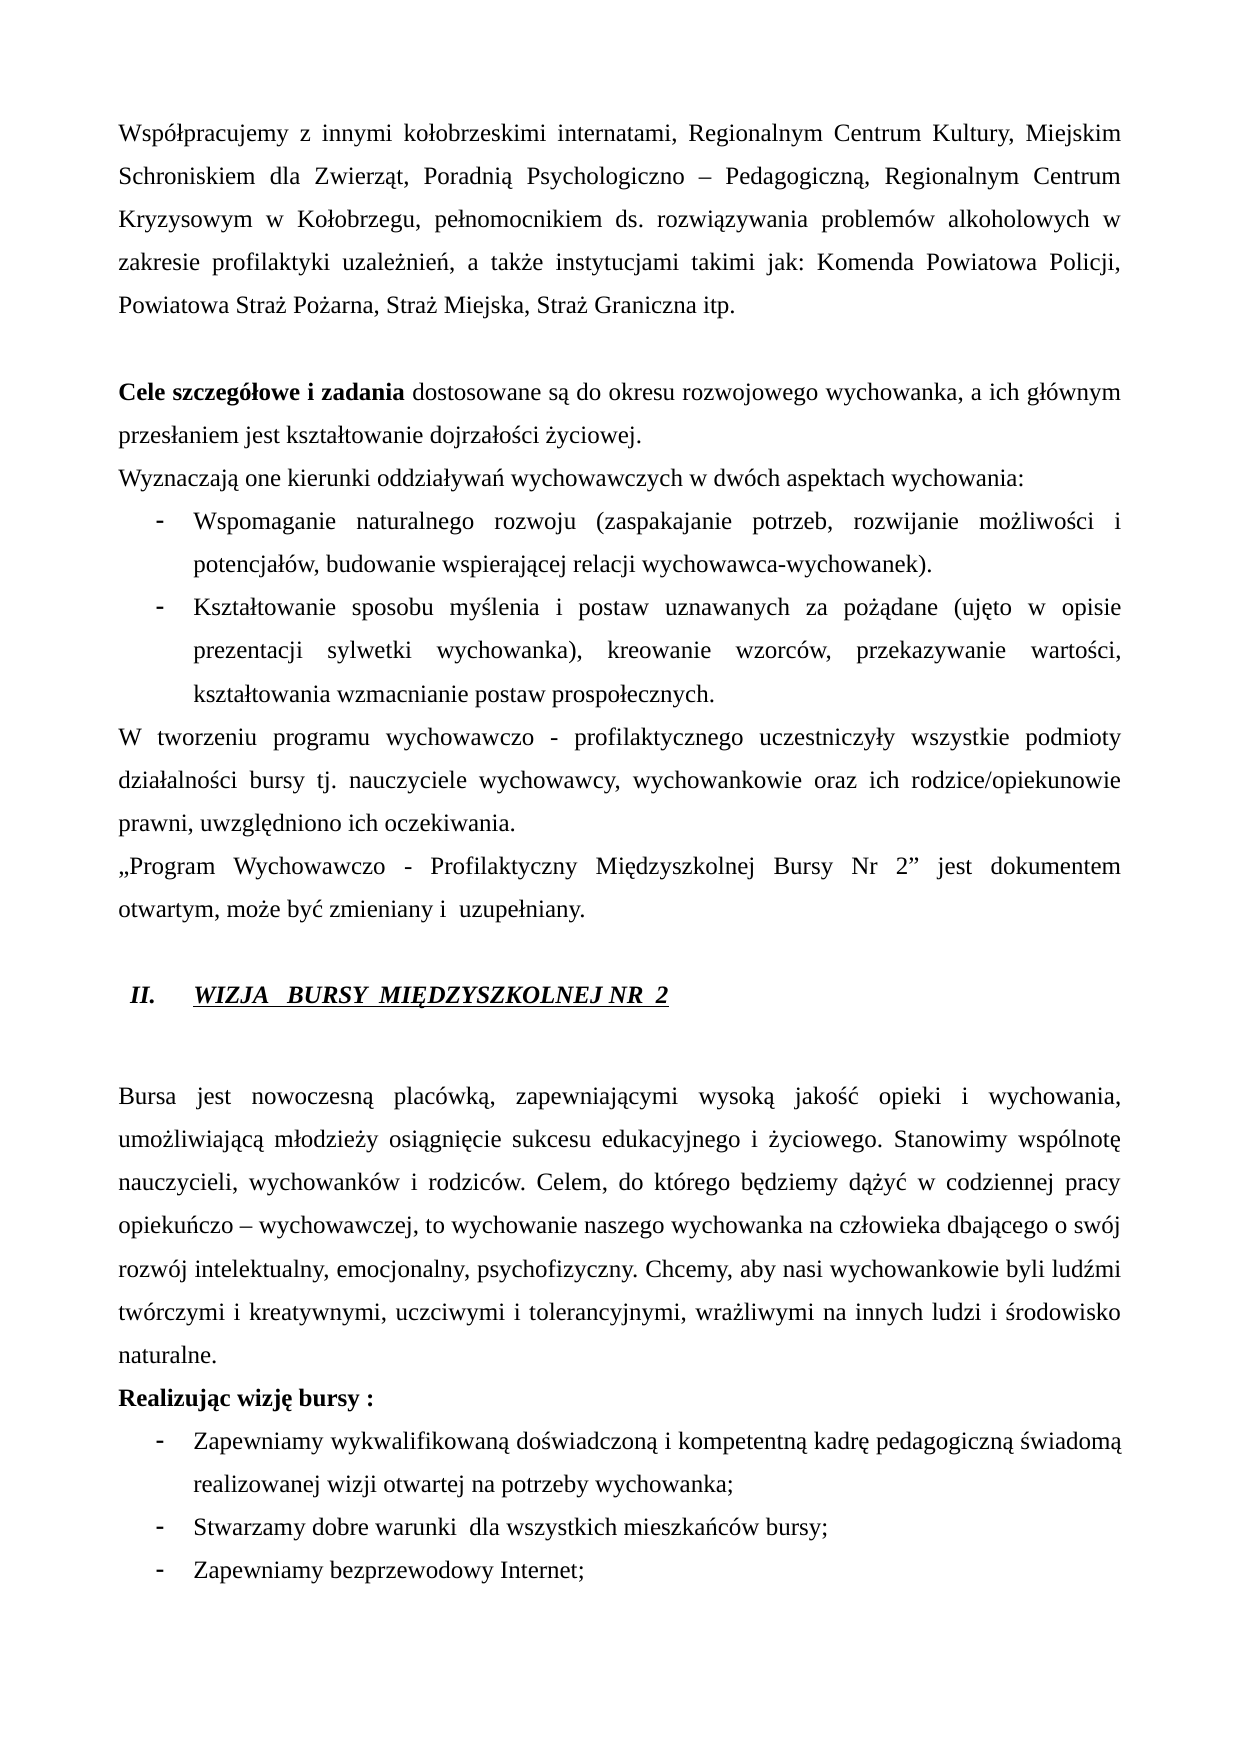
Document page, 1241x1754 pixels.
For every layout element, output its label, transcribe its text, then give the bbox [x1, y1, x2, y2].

list Kształtowanie sposobu myślenia i postaw uznawanych za pożądane (ujęto w opisie prezentacji sylwetki wychowanka), kreowanie wzorców, przekazywanie wartości, kształtowania wzmacnianie postaw prospołecznych. [156, 592, 1122, 707]
list Zapewniamy wykwalifikowaną doświadczoną i kompetentną kadrę pedagogiczną świadomą realizowanej wizji otwartej na potrzeby wychowanka; [156, 1426, 1122, 1498]
list Stwarzamy dobre warunki dla wszystkich mieszkańców bursy; [156, 1512, 1122, 1541]
list WIZJA BURSY MIĘDZYSZKOLNEJ NR 2 [156, 981, 1122, 1009]
text Współpracujemy z innymi kołobrzeskimi internatami, Regionalnym Centrum Kultury, Miejskim Schroniskiem dla Zwierząt, Poradnią Psychologiczno – Pedagogiczną, Regionalnym Centrum Kryzysowym w Kołobrzegu, pełnomocnikiem ds. rozwiązywania problemów alkoholowych w zakresie profilaktyki uzależnień, a także instytucjami takimi jak: Komenda Powiatowa Policji, Powiatowa Straż Pożarna, Straż Miejska, Straż Graniczna itp. [118, 118, 1122, 319]
list Wspomaganie naturalnego rozwoju (zaspakajanie potrzeb, rozwijanie możliwości i potencjałów, budowanie wspierającej relacji wychowawca-wychowanek). [156, 506, 1122, 578]
text W tworzeniu programu wychowawczo - profilaktycznego uczestniczyły wszystkie podmioty działalności bursy tj. nauczyciele wychowawcy, wychowankowie oraz ich rodzice/opiekunowie prawni, uwzględniono ich oczekiwania. [118, 722, 1122, 837]
text Wyznaczają one kierunki oddziaływań wychowawczych w dwóch aspektach wychowania: [118, 463, 1122, 492]
text „Program Wychowawczo - Profilaktyczny Międzyszkolnej Bursy Nr 2” jest dokumentem otwartym, może być zmieniany i uzupełniany. [118, 851, 1122, 923]
text Bursa jest nowoczesną placówką, zapewniającymi wysoką jakość opieki i wychowania, umożliwiającą młodzieży osiągnięcie sukcesu edukacyjnego i życiowego. Stanowimy wspólnotę nauczycieli, wychowanków i rodziców. Celem, do którego będziemy dążyć w codziennej pracy opiekuńczo – wychowawczej, to wychowanie naszego wychowanka na człowieka dbającego o swój rozwój intelektualny, emocjonalny, psychofizyczny. Chcemy, aby nasi wychowankowie byli ludźmi twórczymi i kreatywnymi, uczciwymi i tolerancyjnymi, wrażliwymi na innych ludzi i środowisko naturalne. [118, 1081, 1122, 1369]
text Realizując wizję bursy : [118, 1383, 1122, 1412]
text Cele szczegółowe i zadania dostosowane są do okresu rozwojowego wychowanka, a ich głównym przesłaniem jest kształtowanie dojrzałości życiowej. [118, 377, 1122, 449]
list Zapewniamy bezprzewodowy Internet; [156, 1556, 1122, 1584]
